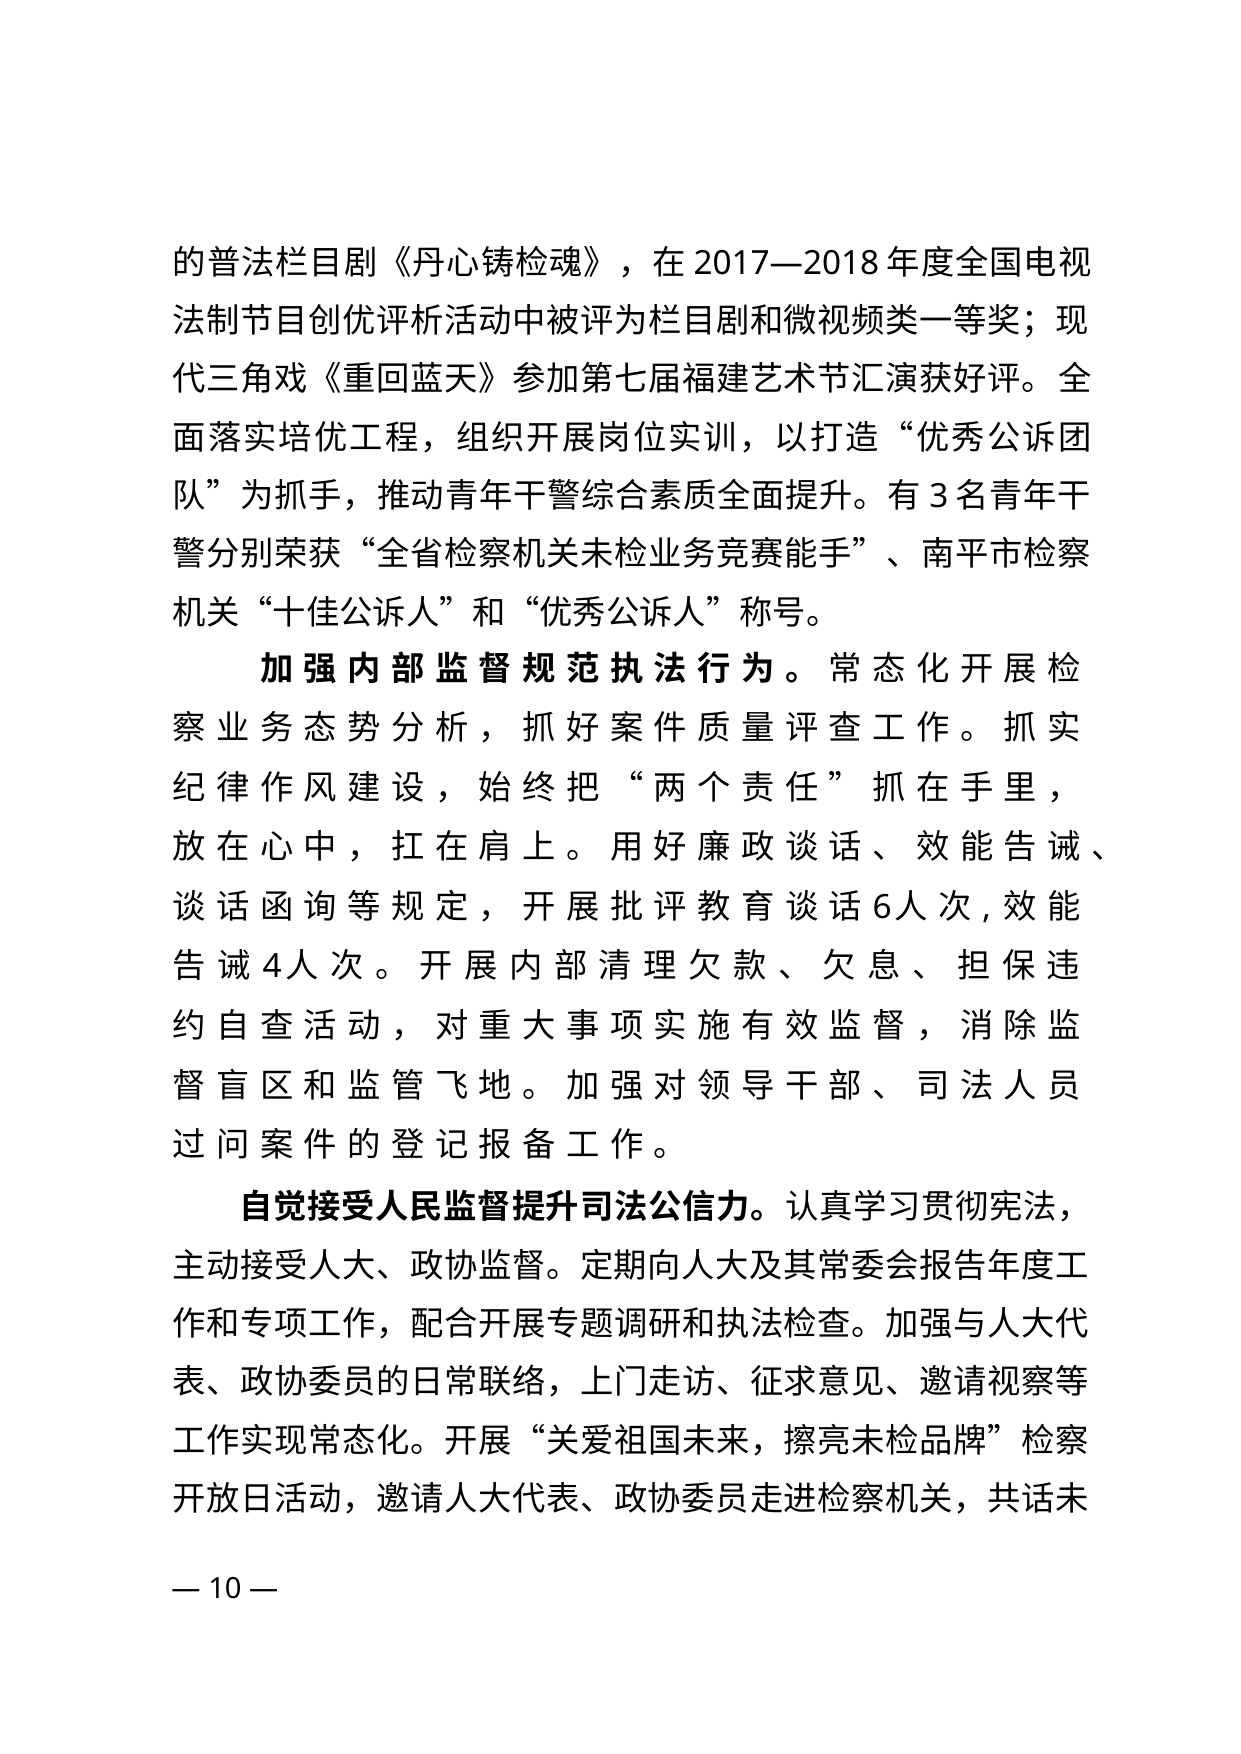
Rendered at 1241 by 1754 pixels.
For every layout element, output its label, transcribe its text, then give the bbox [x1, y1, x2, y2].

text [172, 227, 1091, 636]
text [172, 1172, 1091, 1522]
text 加强内部监督规范执法行为。常态化开展检察业务态势分析，抓好案件质量评查工作。抓实纪律作风建设，始终把“两个责任”抓在手里，放在心中，扛在肩上。用好廉政谈话、效能告诫、谈话函询等规定，开展批评教育谈话6人次,效能告诫4人次。开展内部清理欠款、欠息、担保违约自查活动，对重大事项实施有效监督，消除监督盲区和监管飞地。加强对领导干部、司法人员过问案件的登记报备工作。 [172, 636, 1091, 1172]
